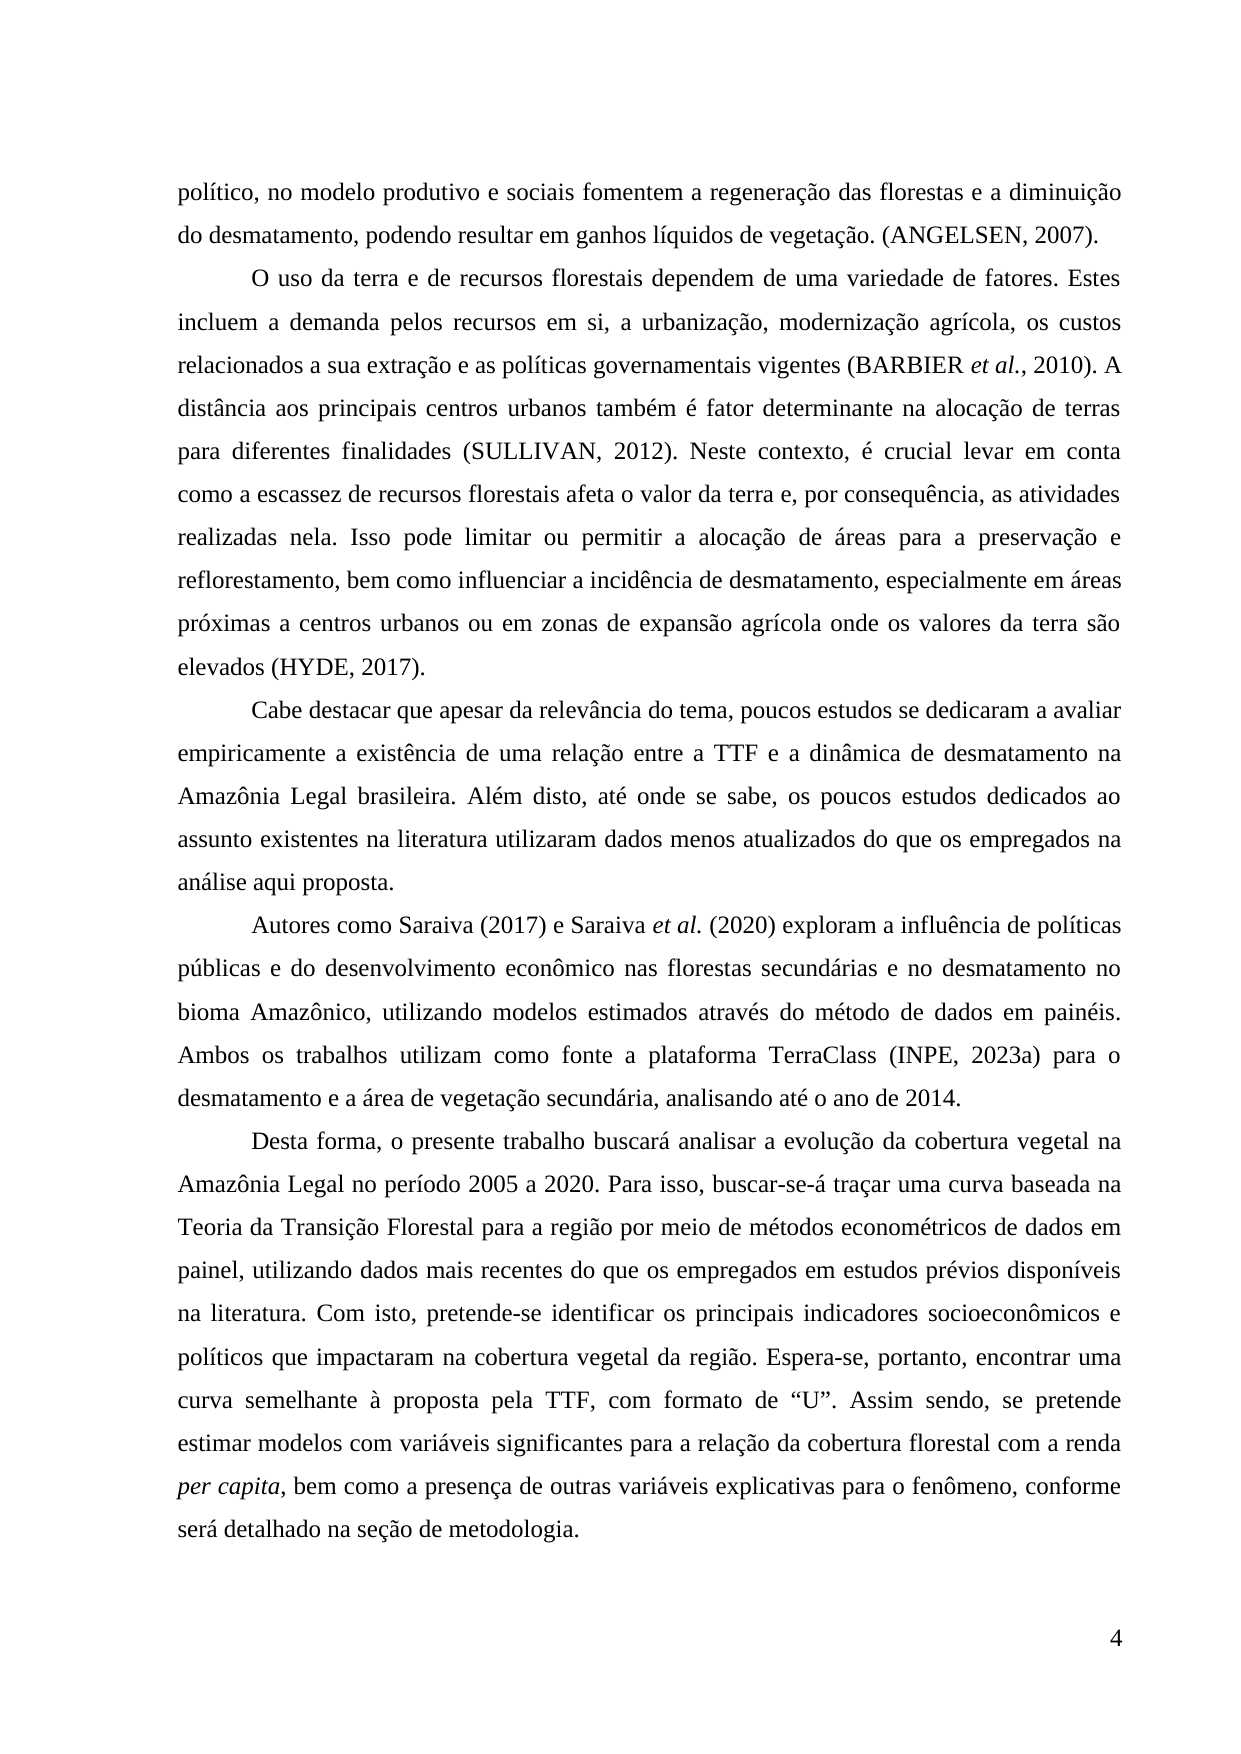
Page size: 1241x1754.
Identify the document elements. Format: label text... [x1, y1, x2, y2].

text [177, 177, 1122, 249]
text O uso da terra e de recursos florestais dependem de uma variedade de fatores. Estes incluem a demanda pelos recursos em si, a urbanização, modernização agrícola, os custos relacionados a sua extração e as políticas governamentais vigentes (BARBIER et al., 2010). A distância aos principais centros urbanos também é fator determinante na alocação de terras para diferentes finalidades (SULLIVAN, 2012). Neste contexto, é crucial levar em conta como a escassez de recursos florestais afeta o valor da terra e, por consequência, as atividades realizadas nela. Isso pode limitar ou permitir a alocação de áreas para a preservação e reflorestamento, bem como influenciar a incidência de desmatamento, especialmente em áreas próximas a centros urbanos ou em zonas de expansão agrícola onde os valores da terra são elevados (HYDE, 2017). [177, 263, 1122, 680]
text Desta forma, o presente trabalho buscará analisar a evolução da cobertura vegetal na Amazônia Legal no período 2005 a 2020. Para isso, buscar-se-á traçar uma curva baseada na Teoria da Transição Florestal para a região por meio de métodos econométricos de dados em painel, utilizando dados mais recentes do que os empregados em estudos prévios disponíveis na literatura. Com isto, pretende-se identificar os principais indicadores socioeconômicos e políticos que impactaram na cobertura vegetal da região. Espera-se, portanto, encontrar uma curva semelhante à proposta pela TTF, com formato de “U”. Assim sendo, se pretende estimar modelos com variáveis significantes para a relação da cobertura florestal com a renda per capita, bem como a presença de outras variáveis explicativas para o fenômeno, conforme será detalhado na seção de metodologia. [177, 1126, 1122, 1543]
text Cabe destacar que apesar da relevância do tema, poucos estudos se dedicaram a avaliar empiricamente a existência de uma relação entre a TTF e a dinâmica de desmatamento na Amazônia Legal brasileira. Além disto, até onde se sabe, os poucos estudos dedicados ao assunto existentes na literatura utilizaram dados menos atualizados do que os empregados na análise aqui proposta. [177, 695, 1122, 896]
text Autores como Saraiva (2017) e Saraiva et al. (2020) exploram a influência de políticas públicas e do desenvolvimento econômico nas florestas secundárias e no desmatamento no bioma Amazônico, utilizando modelos estimados através do método de dados em painéis. Ambos os trabalhos utilizam como fonte a plataforma TerraClass (INPE, 2023a) para o desmatamento e a área de vegetação secundária, analisando até o ano de 2014. [177, 910, 1122, 1112]
